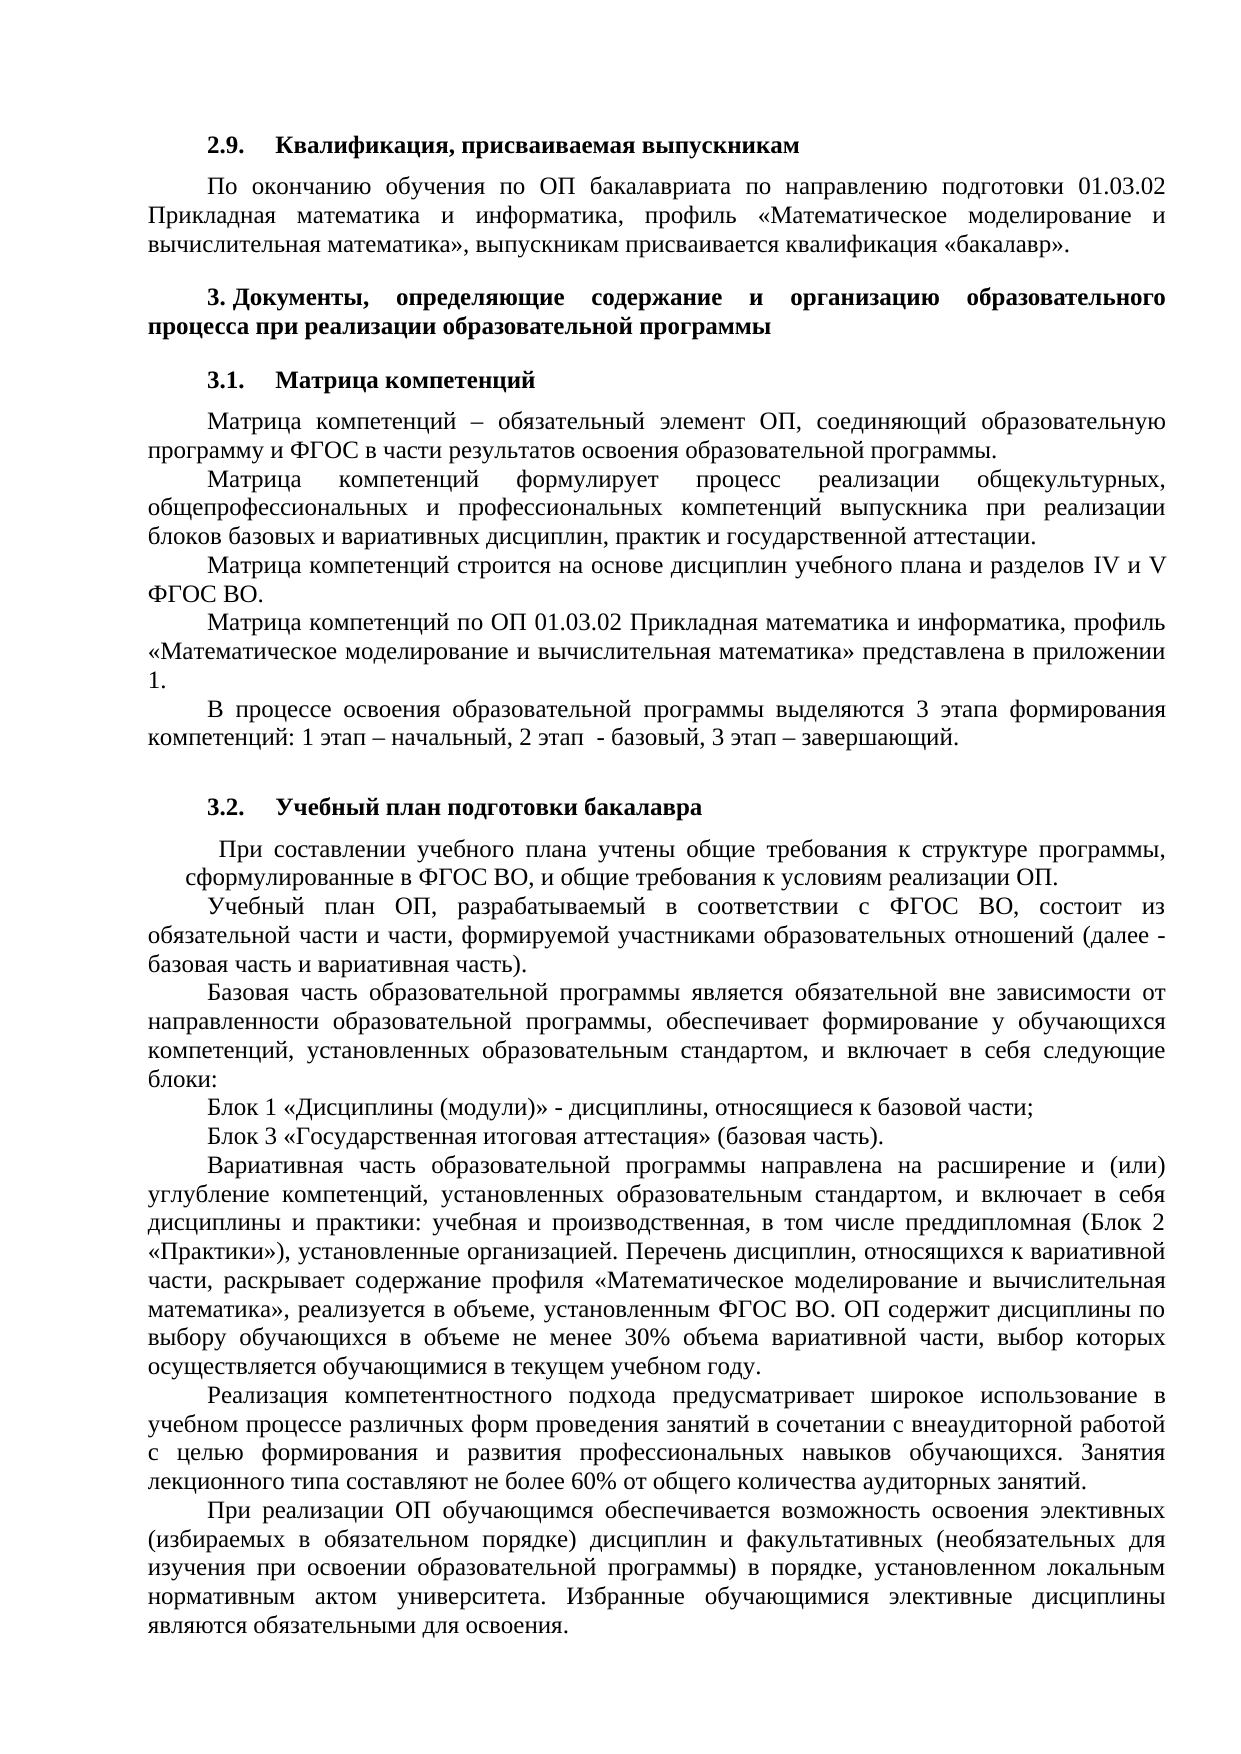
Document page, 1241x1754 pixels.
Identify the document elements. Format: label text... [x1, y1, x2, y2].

text В процессе освоения образовательной программы выделяются 3 этапа формирования компетенций: 1 этап – начальный, 2 этап - базовый, 3 этап – завершающий. [148, 694, 1167, 751]
text Реализация компетентностного подхода предусматривает широкое использование в учебном процессе различных форм проведения занятий в сочетании с внеаудиторной работой с целью формирования и развития профессиональных навыков обучающихся. Занятия лекционного типа составляют не более 60% от общего количества аудиторных занятий. [148, 1380, 1167, 1495]
text Блок 3 «Государственная итоговая аттестация» (базовая часть). [148, 1121, 1167, 1150]
text Базовая часть образовательной программы является обязательной вне зависимости от направленности образовательной программы, обеспечивает формирование у обучающихся компетенций, установленных образовательным стандартом, и включает в себя следующие блоки: [148, 977, 1167, 1092]
subtitle Матрица компетенций [148, 365, 1167, 394]
text Матрица компетенций строится на основе дисциплин учебного плана и разделов IV и V ФГОС ВО. [148, 550, 1167, 607]
text Матрица компетенций по ОП 01.03.02 Прикладная математика и информатика, профиль «Математическое моделирование и вычислительная математика» представлена в приложении 1. [148, 607, 1167, 694]
text При реализации ОП обучающимся обеспечивается возможность освоения элективных (избираемых в обязательном порядке) дисциплин и факультативных (необязательных для изучения при освоении образовательной программы) в порядке, установленном локальным нормативным актом университета. Избранные обучающимися элективные дисциплины являются обязательными для освоения. [148, 1495, 1167, 1639]
subtitle Учебный план подготовки бакалавра [148, 792, 1167, 821]
text Матрица компетенций – обязательный элемент ОП, соединяющий образовательную программу и ФГОС в части результатов освоения образовательной программы. [148, 406, 1167, 464]
text Матрица компетенций формулирует процесс реализации общекультурных, общепрофессиональных и профессиональных компетенций выпускника при реализации блоков базовых и вариативных дисциплин, практик и государственной аттестации. [148, 464, 1167, 550]
text Блок 1 «Дисциплины (модули)» - дисциплины, относящиеся к базовой части; [148, 1092, 1167, 1121]
text По окончанию обучения по ОП бакалавриата по направлению подготовки 01.03.02 Прикладная математика и информатика, профиль «Математическое моделирование и вычислительная математика», выпускникам присваивается квалификация «бакалавр». [148, 171, 1167, 257]
subtitle Квалификация, присваиваемая выпускникам [148, 130, 1167, 159]
text Вариативная часть образовательной программы направлена на расширение и (или) углубление компетенций, установленных образовательным стандартом, и включает в себя дисциплины и практики: учебная и производственная, в том числе преддипломная (Блок 2 «Практики»), установленные организацией. Перечень дисциплин, относящихся к вариативной части, раскрывает содержание профиля «Математическое моделирование и вычислительная математика», реализуется в объеме, установленным ФГОС ВО. ОП содержит дисциплины по выбору обучающихся в объеме не менее 30% объема вариативной части, выбор которых осуществляется обучающимися в текущем учебном году. [148, 1150, 1167, 1380]
text Учебный план ОП, разрабатываемый в соответствии с ФГОС ВО, состоит из обязательной части и части, формируемой участниками образовательных отношений (далее - базовая часть и вариативная часть). [148, 891, 1167, 977]
text При составлении учебного плана учтены общие требования к структуре программы, сформулированные в ФГОС ВО, и общие требования к условиям реализации ОП. [185, 834, 1167, 891]
subtitle Документы, определяющие содержание и организацию образовательного процесса при реализации образовательной программы [148, 282, 1167, 340]
